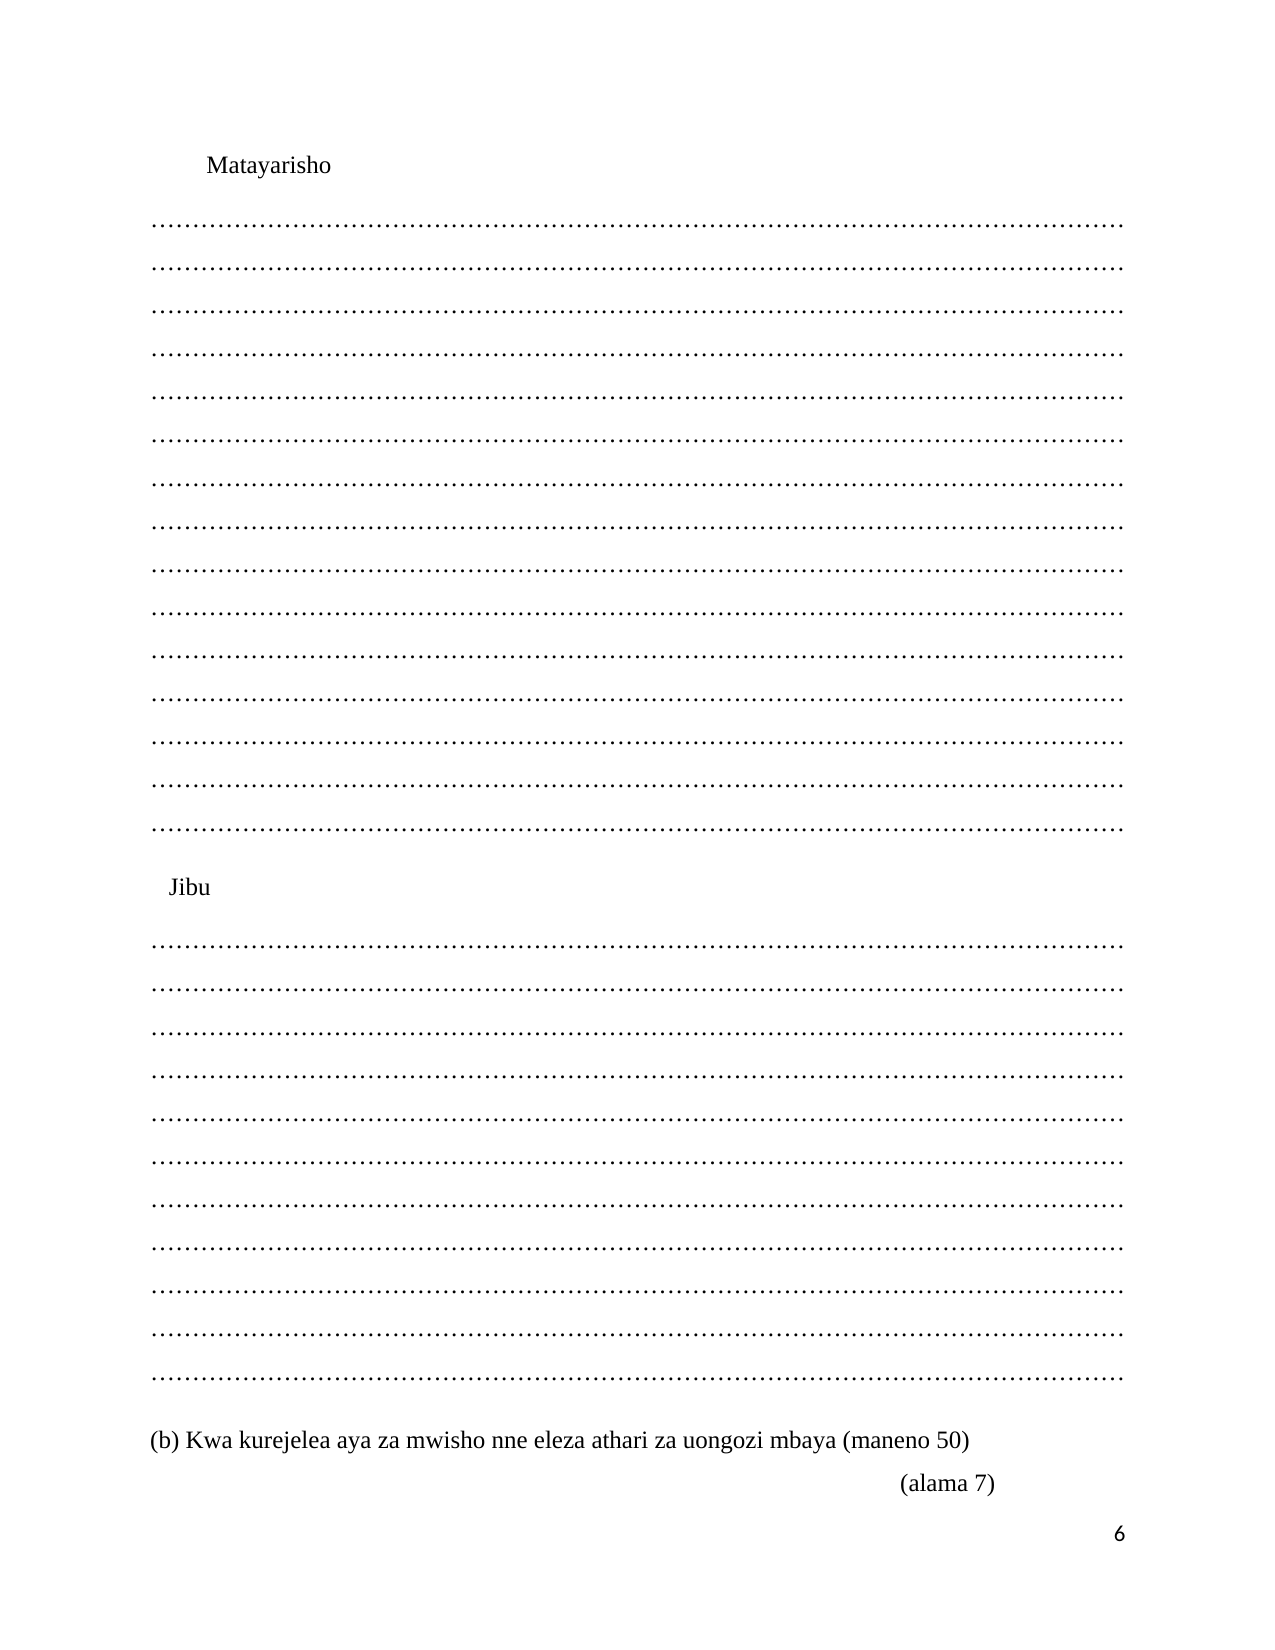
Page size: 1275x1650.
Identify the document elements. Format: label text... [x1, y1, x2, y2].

text ……………………………………………………………………………………………………………………………………………………………………………………………………………………………………………………………………………………………………………………………………………………………………………………………………………………………………………………………………………………………………………………………………………………………………………………………………………………………………………………………………………………………………………………………………………………………………………………………………………………………………………………………………………………………………………………………………………………………………………………………………………………………………………………………………………………………………………………………………………………………………………………… [150, 925, 1125, 1385]
text Jibu [150, 872, 1125, 900]
text (b) Kwa kurejelea aya za mwisho nne eleza athari za uongozi mbaya (maneno 50) (alama 7) [150, 1425, 1125, 1497]
text ……………………………………………………………………………………………………………………………………………………………………………………………………………………………………………………………………………………………………………………………………………………………………………………………………………………………………………………………………………………………………………………………………………………………………………………………………………………………………………………………………………………………………………………………………………………………………………………………………………………………………………………………………………………………………………………………………………………………………………………………………………………………………………………………………………………………………………………………………………………………………………………………………………………………………………………………………………………………………………………………………………………………………………………………………………………………………………………………………………………………………………………………………………………………………………………………………………………… [150, 204, 1125, 836]
text Matayarisho [150, 150, 1125, 179]
